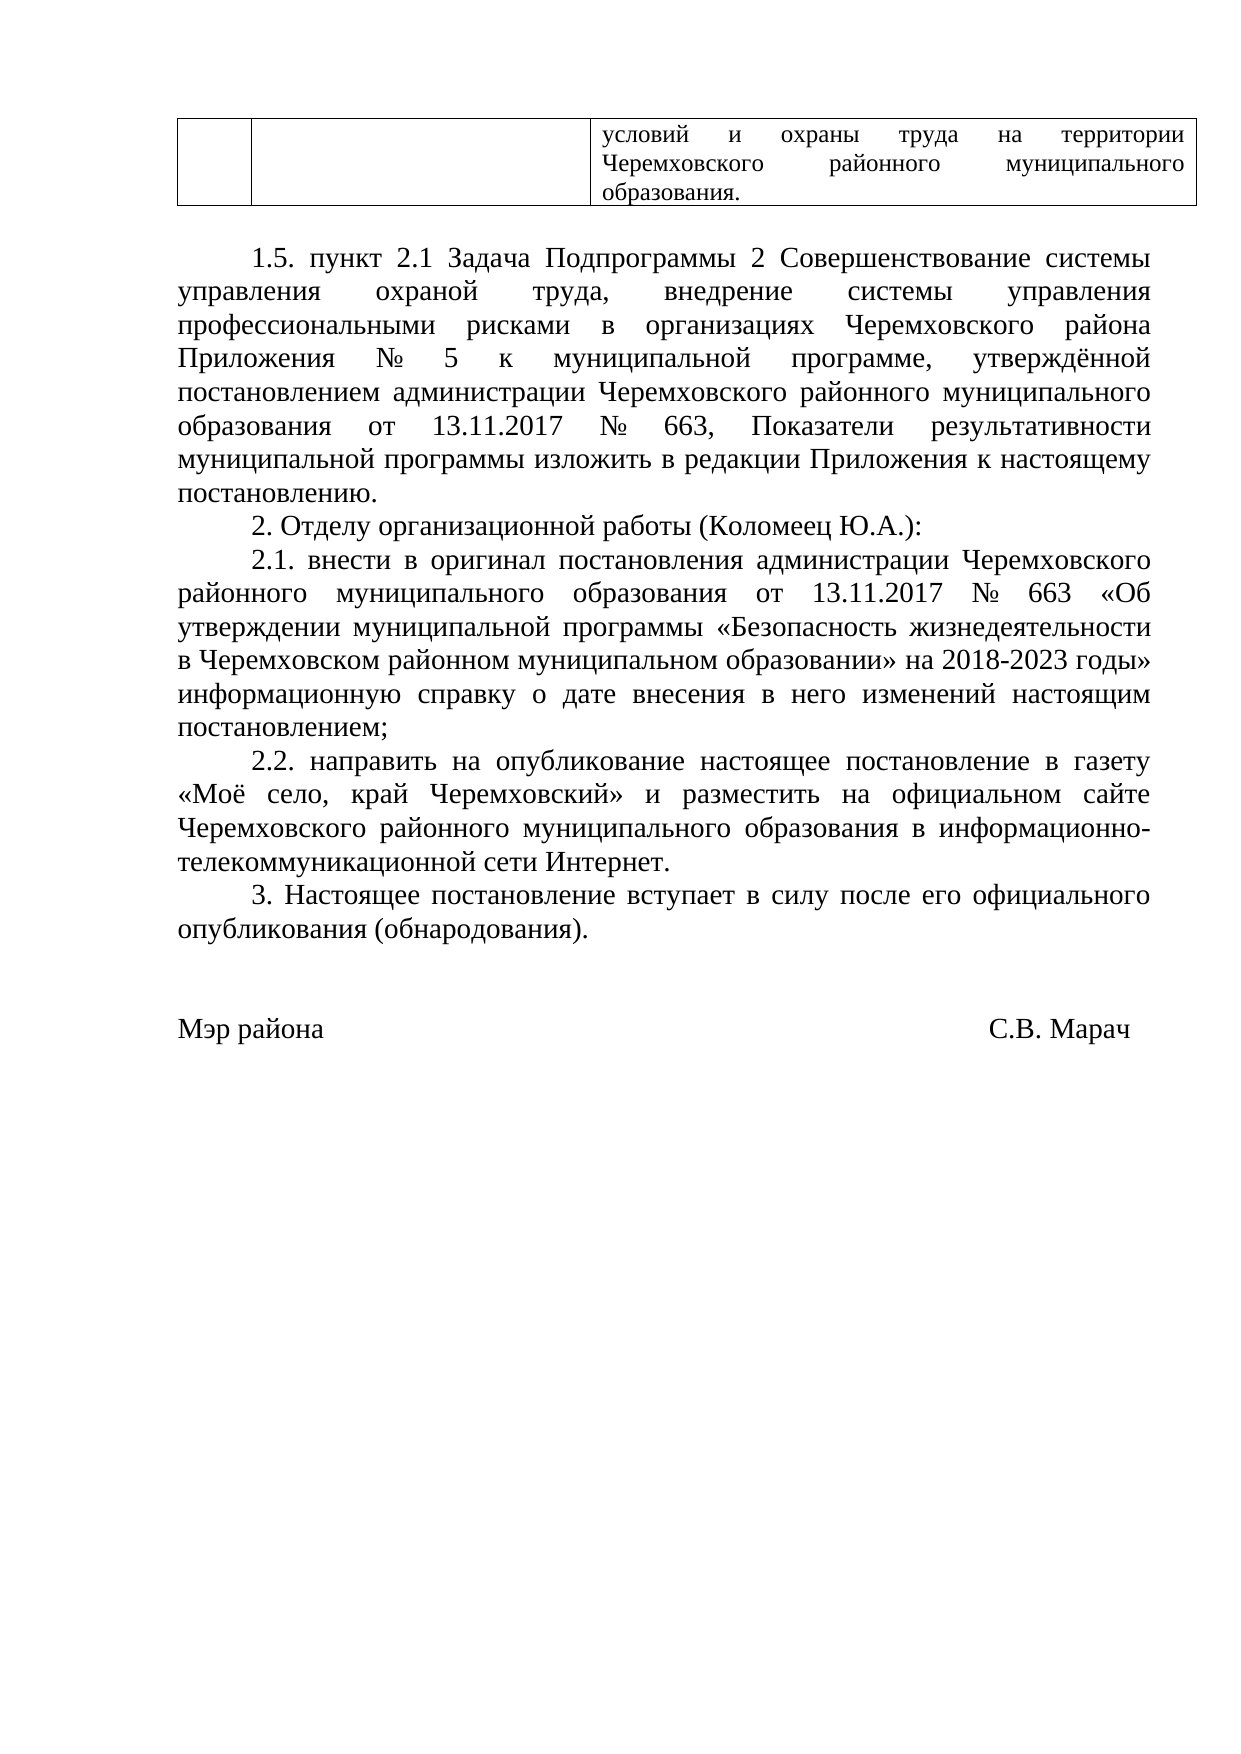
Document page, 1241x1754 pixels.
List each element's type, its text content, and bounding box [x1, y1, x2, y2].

text 2.1. внести в оригинал постановления администрации Черемховского районного муниципального образования от 13.11.2017 № 663 «Об утверждении муниципальной программы «Безопасность жизнедеятельности в Черемховском районном муниципальном образовании» на 2018-2023 годы» информационную справку о дате внесения в него изменений настоящим постановлением; [177, 542, 1152, 743]
text 3. Настоящее постановление вступает в силу после его официального опубликования (обнародования). [177, 877, 1152, 944]
text 2. Отделу организационной работы (Коломеец Ю.А.): [177, 508, 1152, 542]
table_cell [252, 119, 590, 205]
text 1.5. пункт 2.1 Задача Подпрограммы 2 Совершенствование системы управления охраной труда, внедрение системы управления профессиональными рисками в организациях Черемховского района Приложения № 5 к муниципальной программе, утверждённой постановлением администрации Черемховского районного муниципального образования от 13.11.2017 № 663, Показатели результативности муниципальной программы изложить в редакции Приложения к настоящему постановлению. [177, 240, 1152, 508]
text Мэр района С.В. Марач [177, 1011, 1152, 1045]
text 2.2. направить на опубликование настоящее постановление в газету «Моё село, край Черемховский» и разместить на официальном сайте Черемховского районного муниципального образования в информационно-телекоммуникационной сети Интернет. [177, 743, 1152, 877]
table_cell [591, 119, 1196, 205]
table_cell 3 [178, 119, 251, 205]
